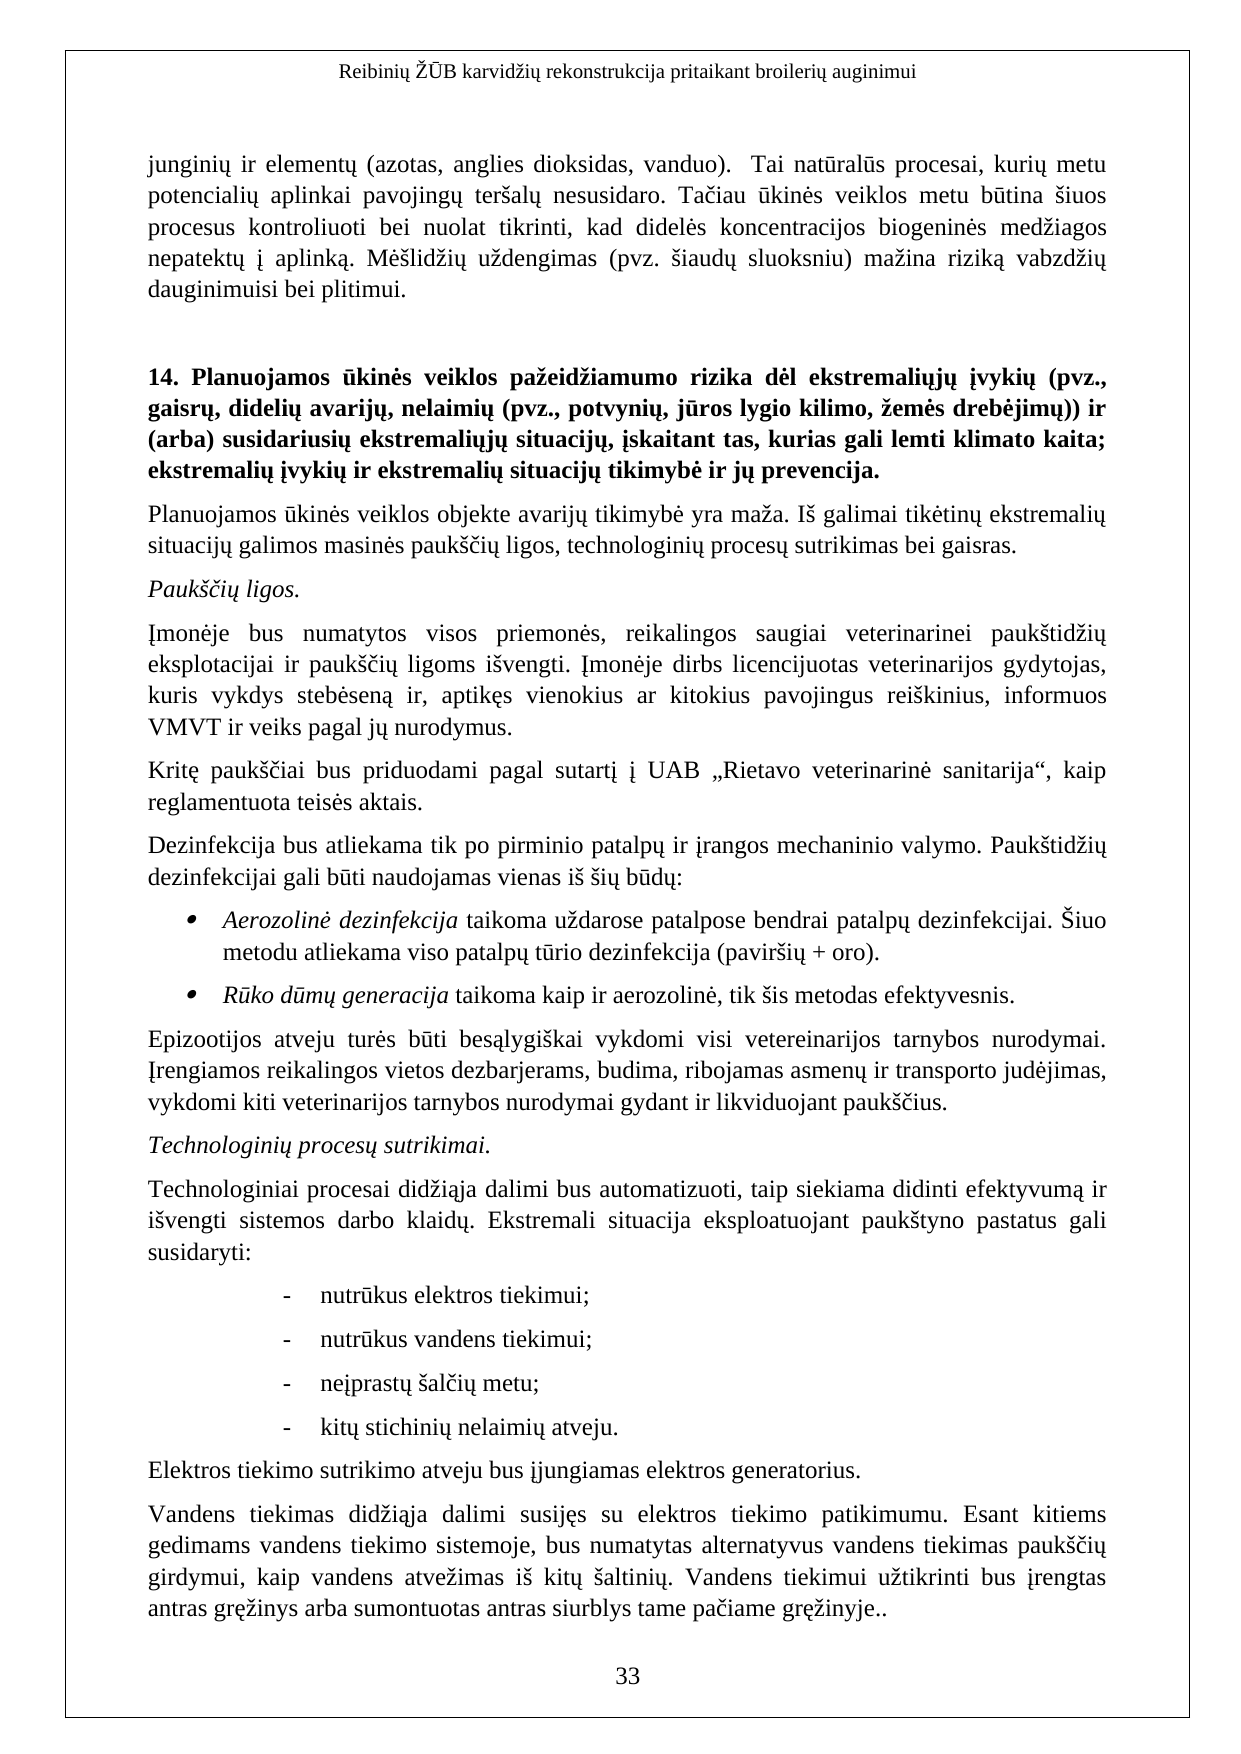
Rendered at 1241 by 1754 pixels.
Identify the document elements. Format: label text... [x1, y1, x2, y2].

text Įmonėje bus numatytos visos priemonės, reikalingos saugiai veterinarinei paukštidžių eksplotacijai ir paukščių ligoms išvengti. Įmonėje dirbs licencijuotas veterinarijos gydytojas, kuris vykdys stebėseną ir, aptikęs vienokius ar kitokius pavojingus reiškinius, informuos VMVT ir veiks pagal jų nurodymus. [148, 616, 1108, 741]
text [148, 148, 1108, 304]
text Planuojamos ūkinės veiklos objekte avarijų tikimybė yra maža. Iš galimai tikėtinų ekstremalių situacijų galimos masinės paukščių ligos, technologinių procesų sutrikimas bei gaisras. [148, 498, 1108, 560]
list nutrūkus elektros tiekimui; [283, 1279, 1108, 1310]
text Technologiniai procesai didžiąja dalimi bus automatizuoti, taip siekiama didinti efektyvumą ir išvengti sistemos darbo klaidų. Ekstremali situacija eksploatuojant paukštyno pastatus gali susidaryti: [148, 1173, 1108, 1266]
list nutrūkus vandens tiekimui; [283, 1323, 1108, 1354]
text Vandens tiekimas didžiąja dalimi susijęs su elektros tiekimo patikimumu. Esant kitiems gedimams vandens tiekimo sistemoje, bus numatytas alternatyvus vandens tiekimas paukščių girdymui, kaip vandens atvežimas iš kitų šaltinių. Vandens tiekimui užtikrinti bus įrengtas antras gręžinys arba sumontuotas antras siurblys tame pačiame gręžinyje.. [148, 1498, 1108, 1623]
list Rūko dūmų generacija taikoma kaip ir aerozolinė, tik šis metodas efektyvesnis. [185, 979, 1108, 1010]
text Kritę paukščiai bus priduodami pagal sutartį į UAB „Rietavo veterinarinė sanitarija“, kaip reglamentuota teisės aktais. [148, 754, 1108, 816]
list kitų stichinių nelaimių atveju. [283, 1410, 1108, 1441]
text 14. Planuojamos ūkinės veiklos pažeidžiamumo rizika dėl ekstremaliųjų įvykių (pvz., gaisrų, didelių avarijų, nelaimių (pvz., potvynių, jūros lygio kilimo, žemės drebėjimų)) ir (arba) susidariusių ekstremaliųjų situacijų, įskaitant tas, kurias gali lemti klimato kaita; ekstremalių įvykių ir ekstremalių situacijų tikimybė ir jų prevencija. [148, 360, 1108, 485]
text Technologinių procesų sutrikimai. [148, 1129, 1108, 1160]
list Aerozolinė dezinfekcija taikoma uždarose patalpose bendrai patalpų dezinfekcijai. Šiuo metodu atliekama viso patalpų tūrio dezinfekcija (paviršių + oro). [185, 904, 1108, 966]
text Elektros tiekimo sutrikimo atveju bus įjungiamas elektros generatorius. [148, 1454, 1108, 1485]
list neįprastų šalčių metu; [283, 1366, 1108, 1398]
text Dezinfekcija bus atliekama tik po pirminio patalpų ir įrangos mechaninio valymo. Paukštidžių dezinfekcijai gali būti naudojamas vienas iš šių būdų: [148, 829, 1108, 891]
text Paukščių ligos. [148, 573, 1108, 604]
text Epizootijos atveju turės būti besąlygiškai vykdomi visi vetereinarijos tarnybos nurodymai. Įrengiamos reikalingos vietos dezbarjerams, budima, ribojamas asmenų ir transporto judėjimas, vykdomi kiti veterinarijos tarnybos nurodymai gydant ir likviduojant paukščius. [148, 1023, 1108, 1116]
